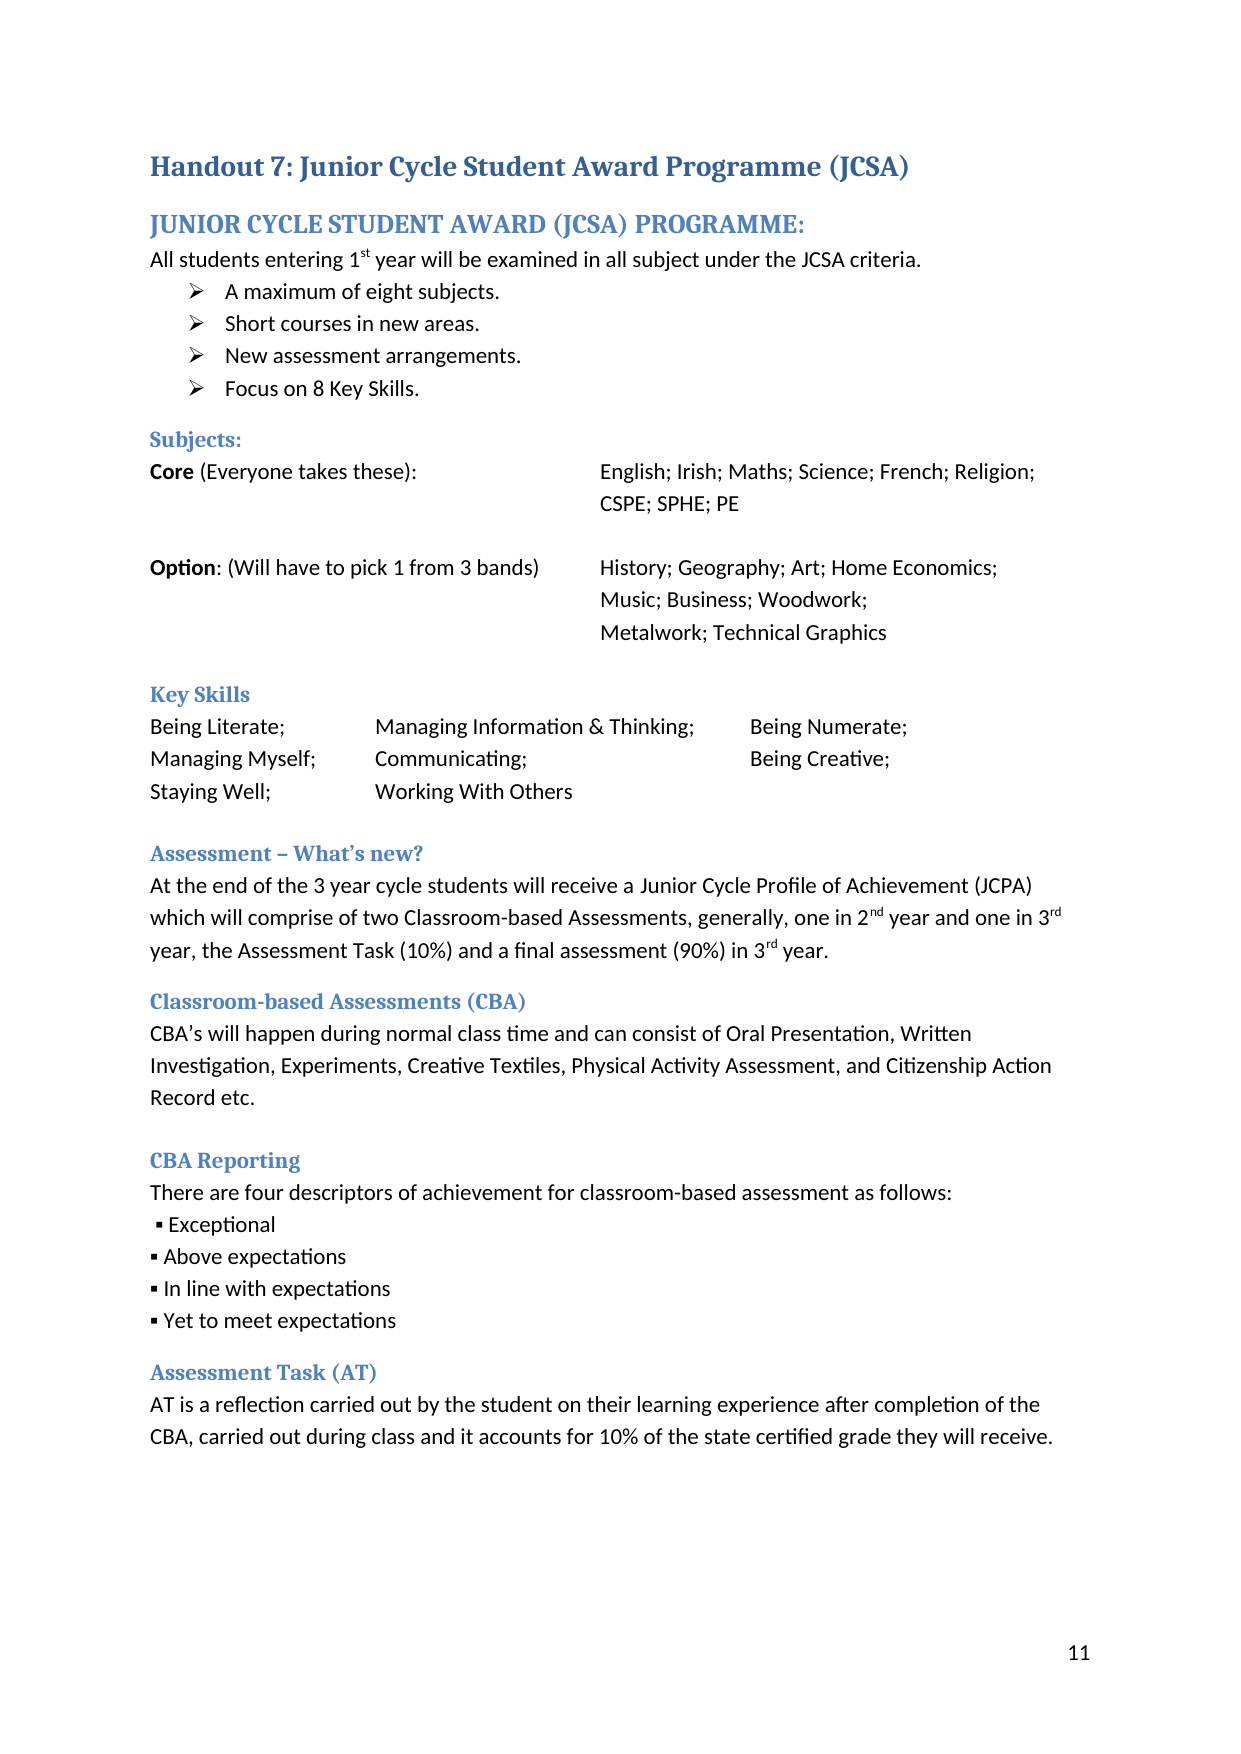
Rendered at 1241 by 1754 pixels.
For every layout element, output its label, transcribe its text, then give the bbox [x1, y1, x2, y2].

list A maximum of eight subjects. [187, 277, 1090, 305]
subtitle Subjects: [150, 427, 1090, 453]
list Focus on 8 Key Skills. [187, 374, 1090, 402]
text At the end of the 3 year cycle students will receive a Junior Cycle Profile of Achievement (JCPA) which will comprise of two Classroom-based Assessments, generally, one in 2nd year and one in 3rd year, the Assessment Task (10%) and a final assessment (90%) in 3rd year. [150, 871, 1090, 964]
text CBA Reporting [150, 1148, 1090, 1174]
text All students entering 1st year will be examined in all subject under the JCSA criteria. [150, 245, 1090, 273]
list New assessment arrangements. [187, 341, 1090, 369]
text ▪ Exceptional [150, 1210, 1090, 1238]
text Assessment – What’s new? [150, 841, 1090, 867]
text Key Skills [150, 682, 1090, 708]
text Being Literate; Managing Information & Thinking; Being Numerate; [150, 712, 1090, 740]
text ▪ Above expectations [150, 1242, 1090, 1270]
text CBA’s will happen during normal class time and can consist of Oral Presentation, Written Investigation, Experiments, Creative Textiles, Physical Activity Assessment, and Citizenship Action Record etc. [150, 1019, 1090, 1111]
subtitle Assessment Task (AT) [150, 1360, 1090, 1386]
text Core (Everyone takes these): English; Irish; Maths; Science; French; Religion; CSPE; SPHE; PE [150, 457, 1090, 517]
text Staying Well; Working With Others [150, 777, 1090, 805]
subtitle Classroom-based Assessments (CBA) [150, 989, 1090, 1015]
text AT is a reflection carried out by the student on their learning experience after completion of the CBA, carried out during class and it accounts for 10% of the state certified grade they will receive. [150, 1390, 1090, 1450]
text There are four descriptors of achievement for classroom-based assessment as follows: [150, 1178, 1090, 1206]
list Short courses in new areas. [187, 309, 1090, 337]
text Metalwork; Technical Graphics [600, 618, 1090, 646]
subtitle JUNIOR CYCLE STUDENT AWARD (JCSA) PROGRAMME: [150, 209, 1090, 240]
text Option: (Will have to pick 1 from 3 bands) History; Geography; Art; Home Economics; [150, 553, 1090, 581]
subtitle Handout 7: Junior Cycle Student Award Programme (JCSA) [150, 150, 1090, 183]
text ▪ In line with expectations [150, 1274, 1090, 1302]
text Music; Business; Woodwork; [600, 586, 1090, 614]
text ▪ Yet to meet expectations [150, 1307, 1090, 1335]
text Managing Myself; Communicating; Being Creative; [150, 744, 1090, 773]
